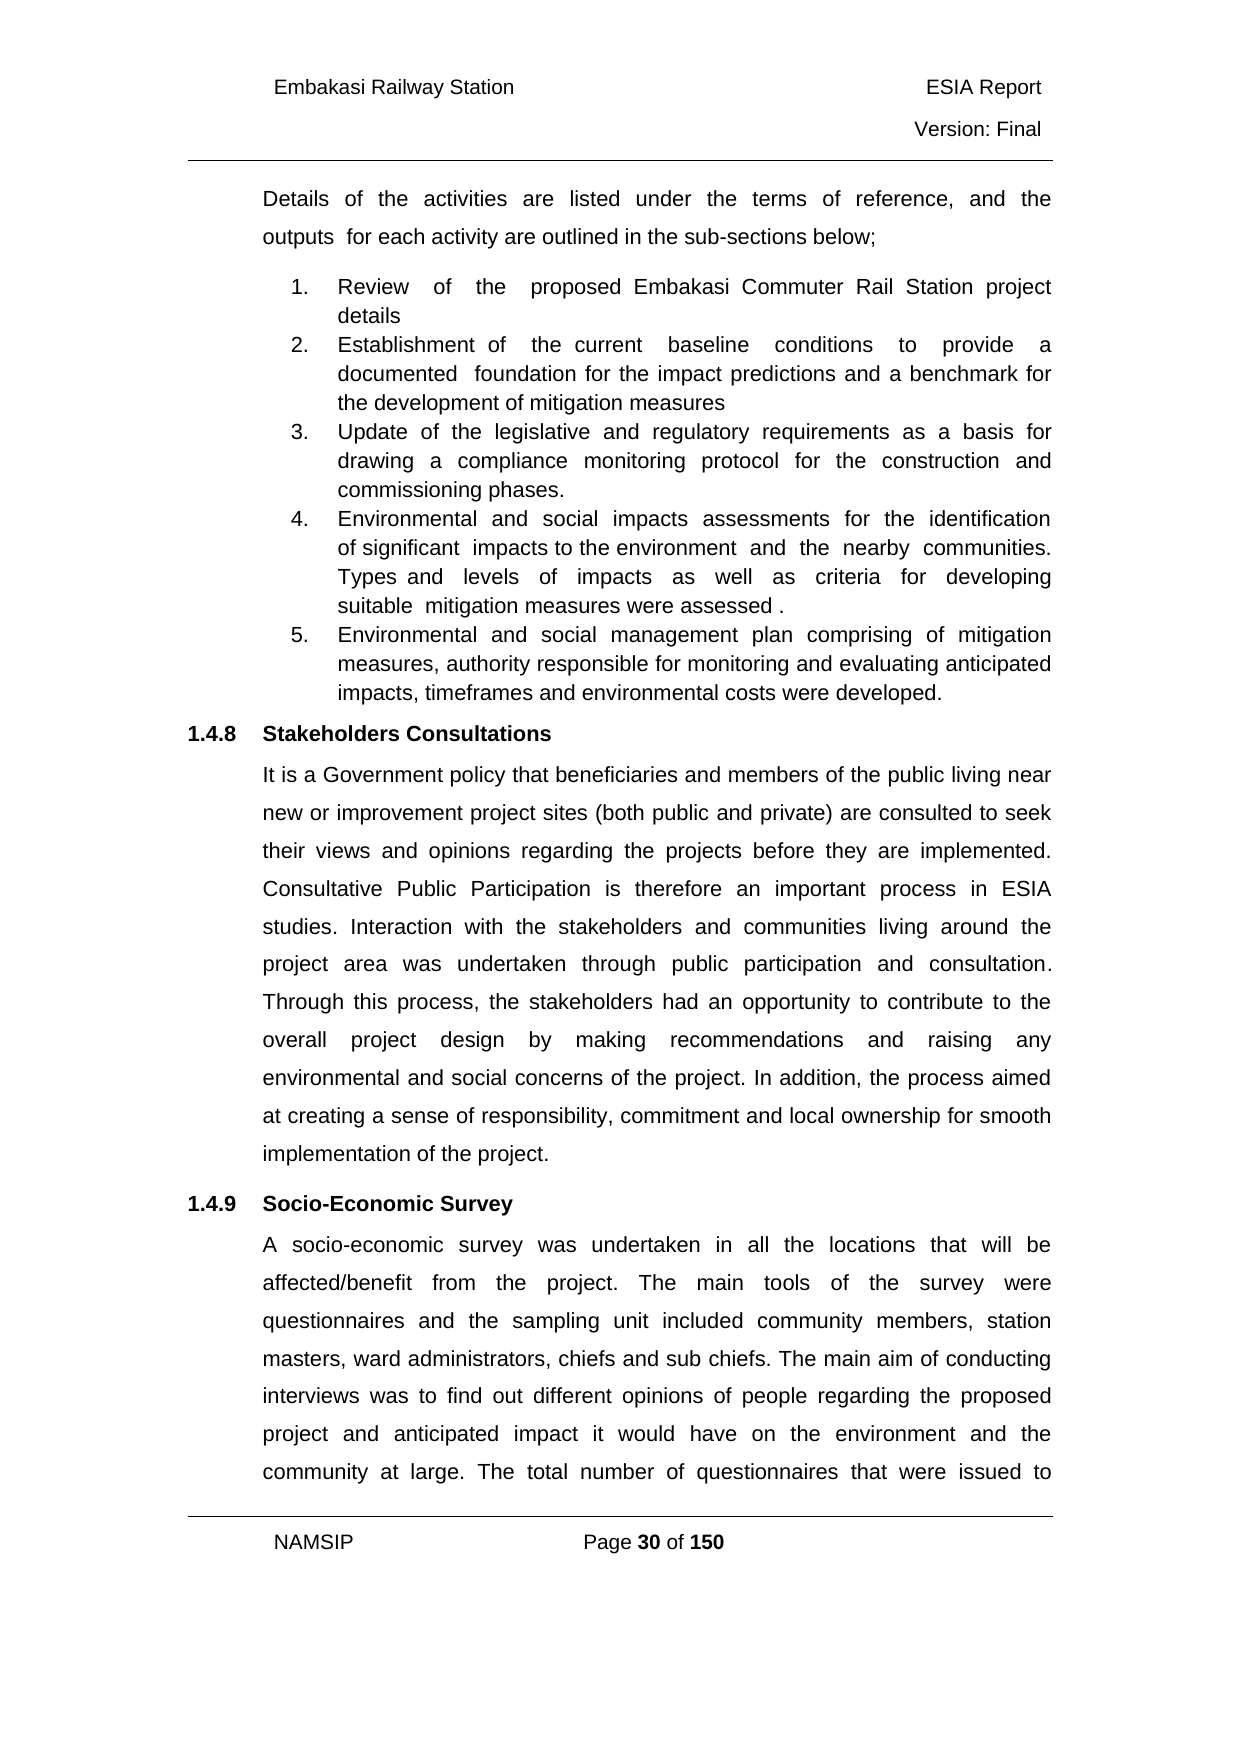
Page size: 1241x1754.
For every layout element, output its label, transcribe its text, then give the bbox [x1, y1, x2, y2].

subtitle Socio-Economic Survey [187, 1191, 1053, 1216]
list Review of the proposed Embakasi Commuter Rail Station project details [291, 274, 1053, 328]
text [262, 1232, 1053, 1484]
list Update of the legislative and regulatory requirements as a basis for drawing a compliance monitoring protocol for the construction and commissioning phases. [291, 419, 1053, 502]
list Establishment of the current baseline conditions to provide a documented foundation for the impact predictions and a benchmark for the development of mitigation measures [291, 332, 1053, 415]
text It is a Government policy that beneficiaries and members of the public living near new or improvement project sites (both public and private) are consulted to seek their views and opinions regarding the projects before they are implemented. Consultative Public Participation is therefore an important process in ESIA studies. Interaction with the stakeholders and communities living around the project area was undertaken through public participation and consultation. Through this process, the stakeholders had an opportunity to contribute to the overall project design by making recommendations and raising any environmental and social concerns of the project. In addition, the process aimed at creating a sense of responsibility, commitment and local ownership for smooth implementation of the project. [262, 762, 1053, 1166]
list Environmental and social management plan comprising of mitigation measures, authority responsible for monitoring and evaluating anticipated impacts, timeframes and environmental costs were developed. [291, 621, 1053, 704]
list Environmental and social impacts assessments for the identification of significant impacts to the environment and the nearby communities. Types and levels of impacts as well as criteria for developing suitable mitigation measures were assessed . [291, 506, 1053, 618]
subtitle Stakeholders Consultations [187, 721, 1053, 746]
text Details of the activities are listed under the terms of reference, and the outputs for each activity are outlined in the sub-sections below; [262, 186, 1053, 249]
